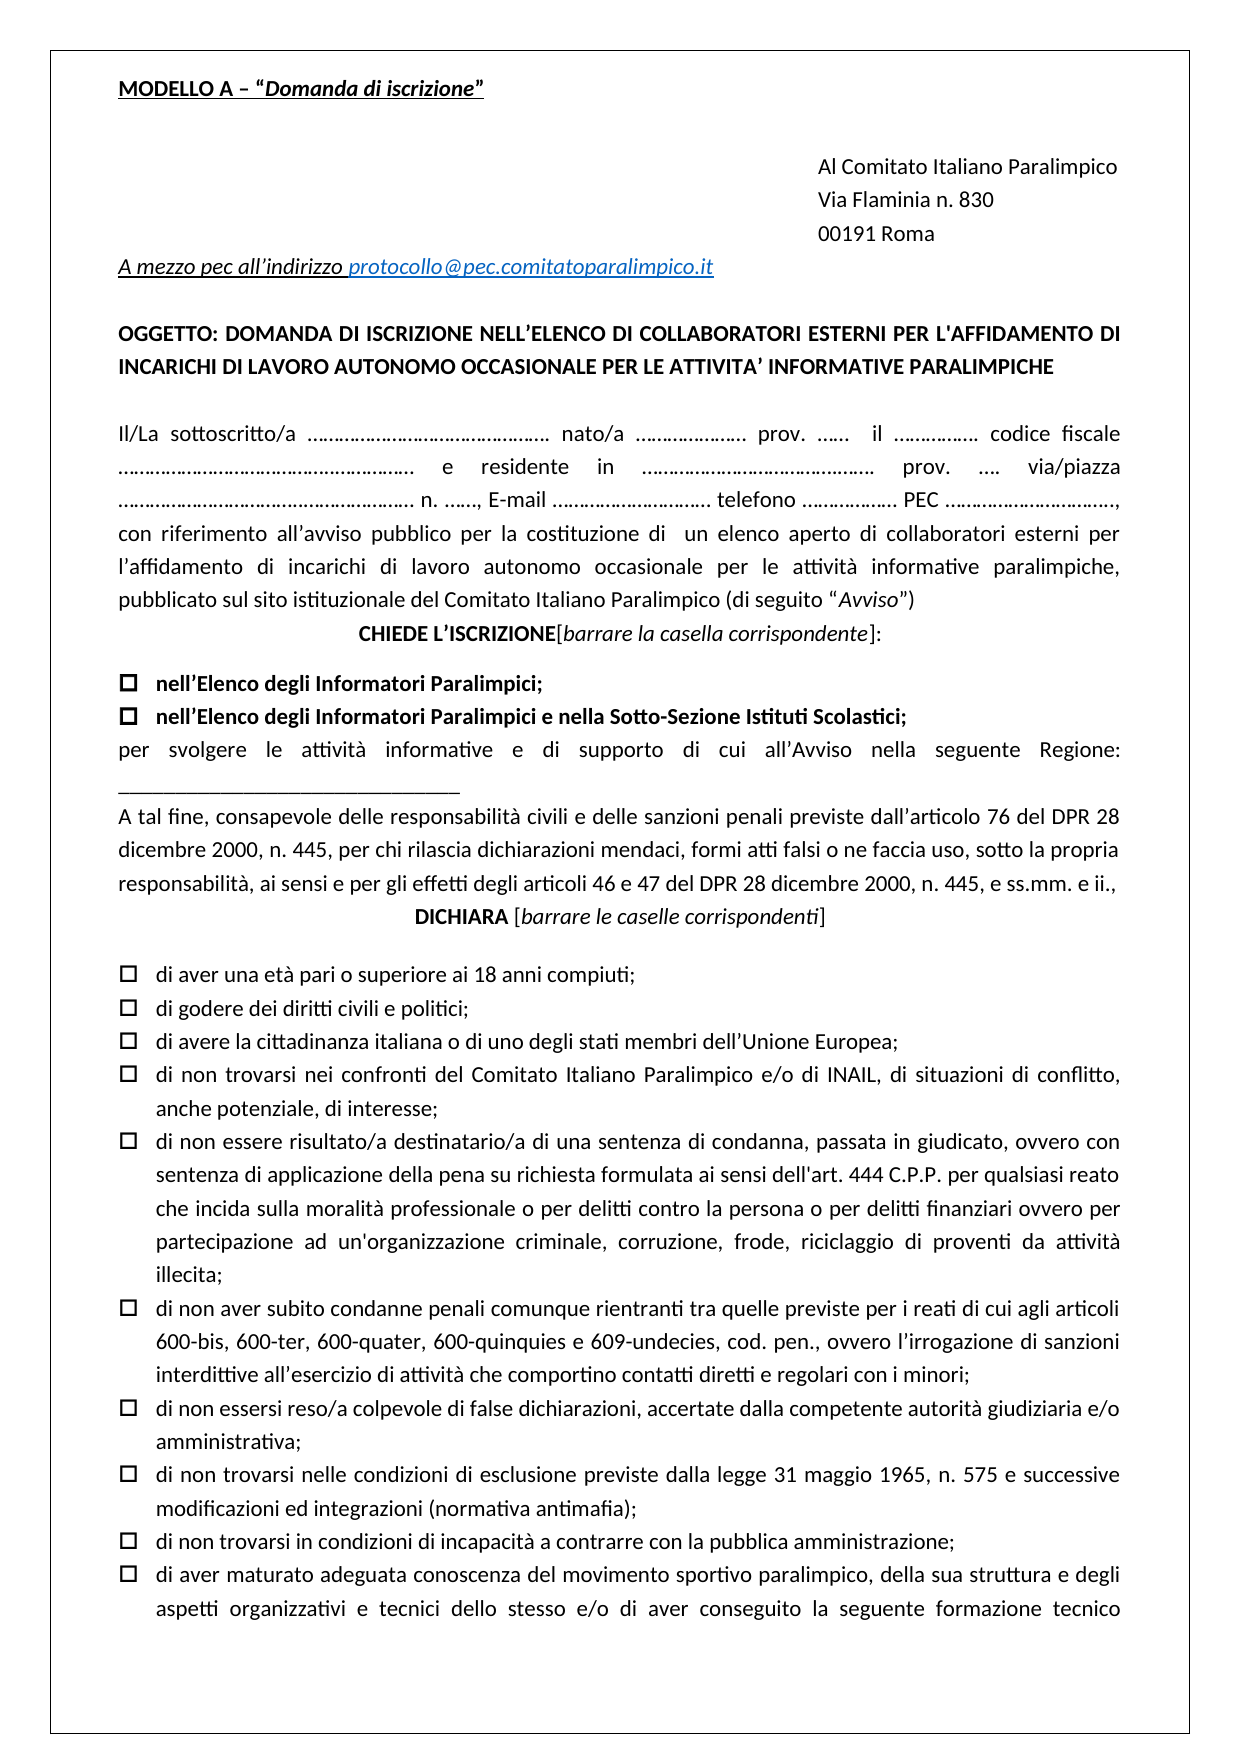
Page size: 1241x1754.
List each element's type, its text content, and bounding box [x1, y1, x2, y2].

text A mezzo pec all’indirizzo protocollo@pec.comitatoparalimpico.it [118, 248, 1122, 281]
list di avere la cittadinanza italiana o di uno degli stati membri dell’Unione Europea; [118, 1023, 1122, 1056]
list di non essersi reso/a colpevole di false dichiarazioni, accertate dalla competente autorità giudiziaria e/o amministrativa; [118, 1389, 1122, 1456]
list di aver una età pari o superiore ai 18 anni compiuti; [118, 956, 1122, 989]
list di non trovarsi in condizioni di incapacità a contrarre con la pubblica amministrazione; [118, 1523, 1122, 1556]
list nell’Elenco degli Informatori Paralimpici e nella Sotto-Sezione Istituti Scolastici; [118, 698, 1122, 731]
text 00191 Roma [782, 214, 1122, 248]
text Il/La sottoscritto/a ………………………………………. nato/a ………………… prov. …… il ……………. codice fiscale …………………………………..…………… e residente in ……………………………….……. prov. …. via/piazza ……………………………..………………… n. ……, E-mail ………………………… telefono ……………… PEC ………………………….., con riferimento all’avviso pubblico per la costituzione di un elenco aperto di collaboratori esterni per l’affidamento di incarichi di lavoro autonomo occasionale per le attività informative paralimpiche, pubblicato sul sito istituzionale del Comitato Italiano Paralimpico (di seguito “Avviso”) [118, 414, 1122, 614]
text A tal fine, consapevole delle responsabilità civili e delle sanzioni penali previste dall’articolo 76 del DPR , n. 445, per chi rilascia dichiarazioni mendaci, formi atti falsi o ne faccia uso, sotto la propria responsabilità, ai sensi e per gli effetti degli articoli 46 e 47 del DPR , n. 445, e ss.mm. e ii., [118, 798, 1122, 898]
list nell’Elenco degli Informatori Paralimpici; [118, 664, 1122, 698]
text Al Comitato Italiano Paralimpico [782, 148, 1122, 181]
text DICHIARA [barrare le caselle corrispondenti] [118, 898, 1122, 931]
list di non essere risultato/a destinatario/a di una sentenza di condanna, passata in giudicato, ovvero con sentenza di applicazione della pena su richiesta formulata ai sensi dell'art. 444 C.P.P. per qualsiasi reato che incida sulla moralità professionale o per delitti contro la persona o per delitti finanziari ovvero per partecipazione ad un'organizzazione criminale, corruzione, frode, riciclaggio di proventi da attività illecita; [118, 1123, 1122, 1289]
text CHIEDE l’iscrizione[barrare la casella corrispondente]: [118, 614, 1122, 648]
list di non aver subito condanne penali comunque rientranti tra quelle previste per i reati di cui agli articoli 600-bis, 600-ter, 600-quater, 600-quinquies e 609-undecies, cod. pen., ovvero l’irrogazione di sanzioni interdittive all’esercizio di attività che comportino contatti diretti e regolari con i minori; [118, 1289, 1122, 1389]
list di godere dei diritti civili e politici; [118, 989, 1122, 1023]
text Via Flaminia n. 830 [782, 181, 1122, 214]
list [118, 1556, 1122, 1623]
text per svolgere le attività informative e di supporto di cui all’Avviso nella seguente Regione: ______________________________ [118, 731, 1122, 798]
list di non trovarsi nei confronti del Comitato Italiano Paralimpico e/o di INAIL, di situazioni di conflitto, anche potenziale, di interesse; [118, 1056, 1122, 1123]
list di non trovarsi nelle condizioni di esclusione previste dalla legge 31 maggio 1965, n. 575 e successive modificazioni ed integrazioni (normativa antimafia); [118, 1456, 1122, 1523]
text Oggetto: Domanda di iscrizione nell’elenco DI collaboratori esterni PER L'AFFIDAMENTO DI INCARICHI DI LAVORO AUTONOMO OCCASIONALE per le attivita’ informative paralimpiche [118, 314, 1122, 381]
